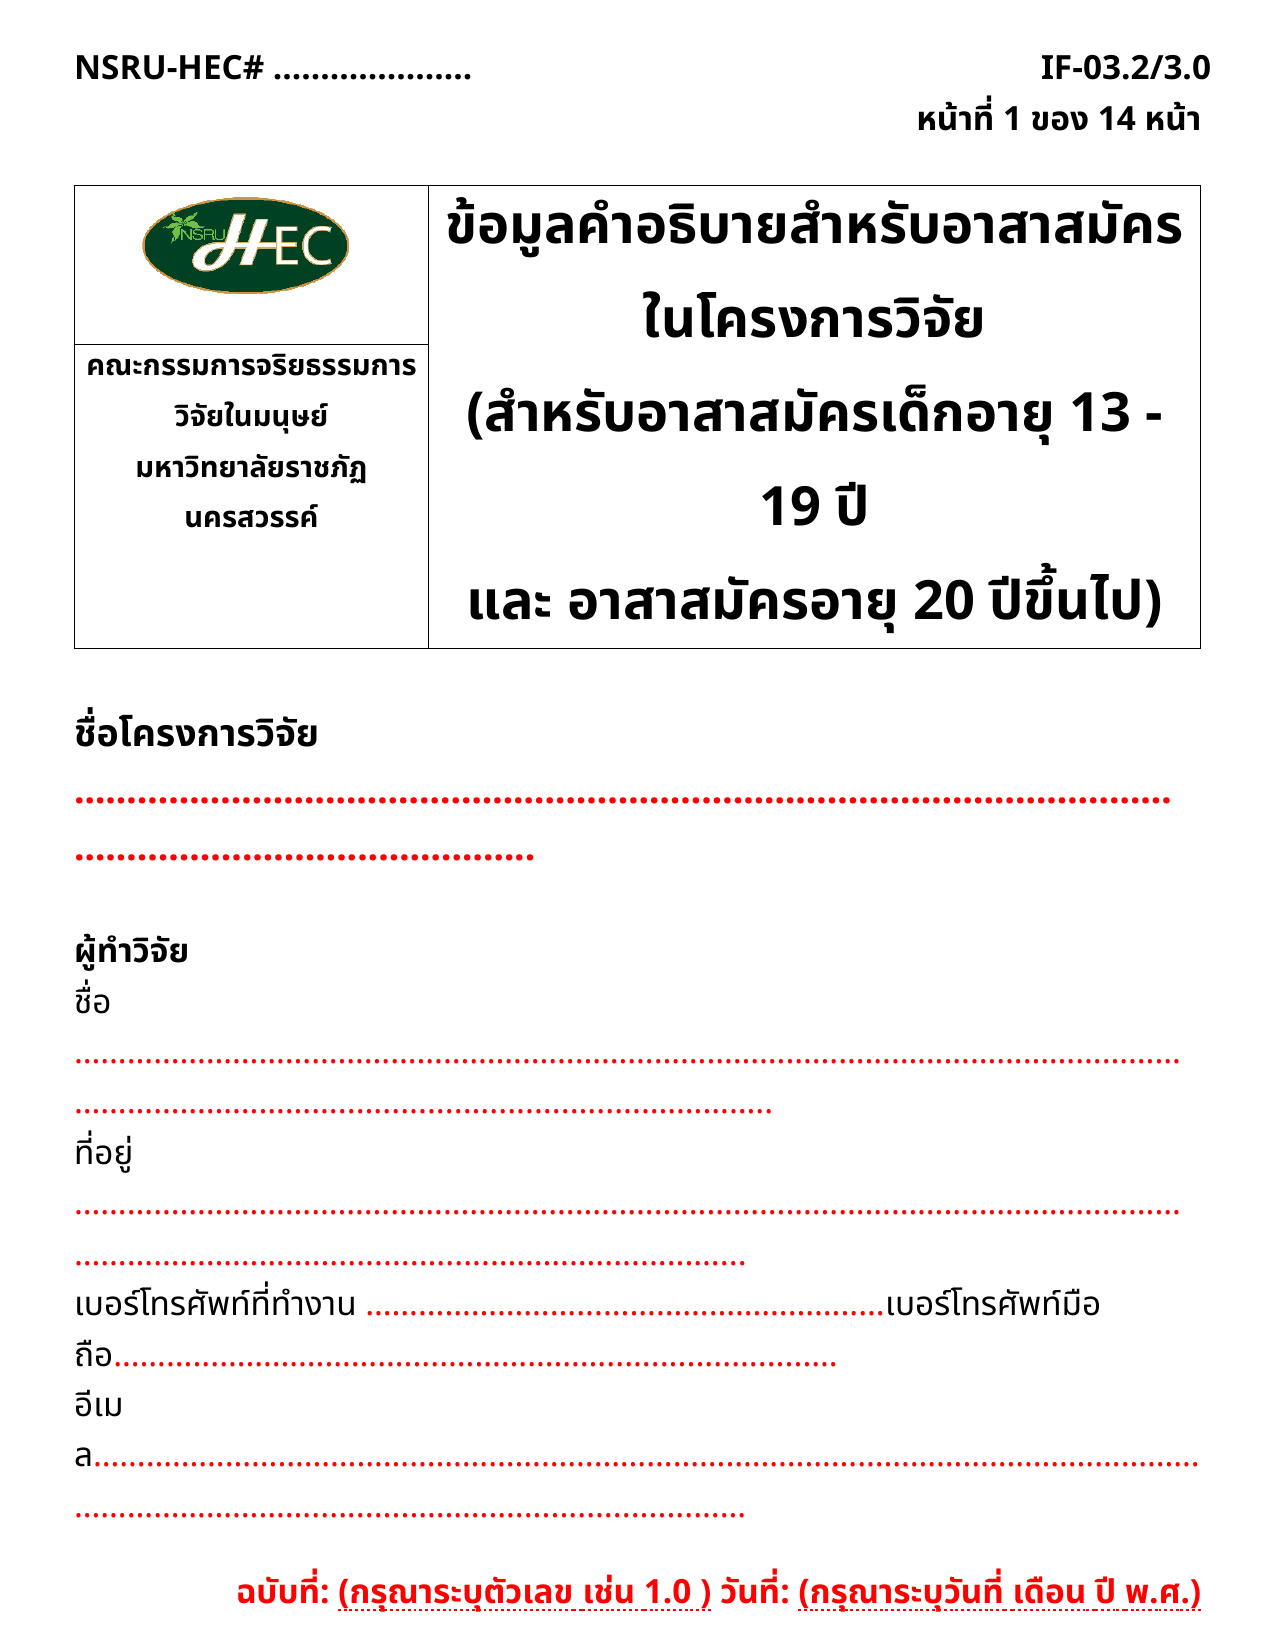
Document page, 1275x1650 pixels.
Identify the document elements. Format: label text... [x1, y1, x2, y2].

table_header [75, 186, 428, 344]
table_header ข้อมูลคำอธิบายสำหรับอาสาสมัครในโครงการวิจัย (สำหรับอาสาสมัครเด็กอายุ 13 - 19 ปี และ อาสาสมัครอายุ 20 ปีขึ้นไป) [429, 186, 1200, 648]
text ชื่อโครงการวิจัย …………………………………………………………………………………………………...........…..…....….……….. [74, 707, 1201, 877]
picture [142, 197, 349, 294]
text เบอร์โทรศัพท์ที่ทำงาน ……………………......……………………..…เบอร์โทรศัพท์มือถือ………...………………….....……………….......................… [74, 1280, 1201, 1381]
table_cell คณะกรรมการจริยธรรมการวิจัยในมนุษย์ มหาวิทยาลัยราชภัฏนครสวรรค์ [75, 345, 428, 648]
text อีเมล………………………………………………………………………………………………………………………………………...........………….......................… [74, 1381, 1201, 1532]
text ผู้ทำวิจัย [74, 927, 1201, 978]
text ชื่อ …………………………………………………………………………………………………………………………………………...................................………….. [74, 978, 1201, 1129]
text ที่อยู่ …………………………………………………………………………………………………………………………………….......................…………...........…... [74, 1129, 1201, 1280]
